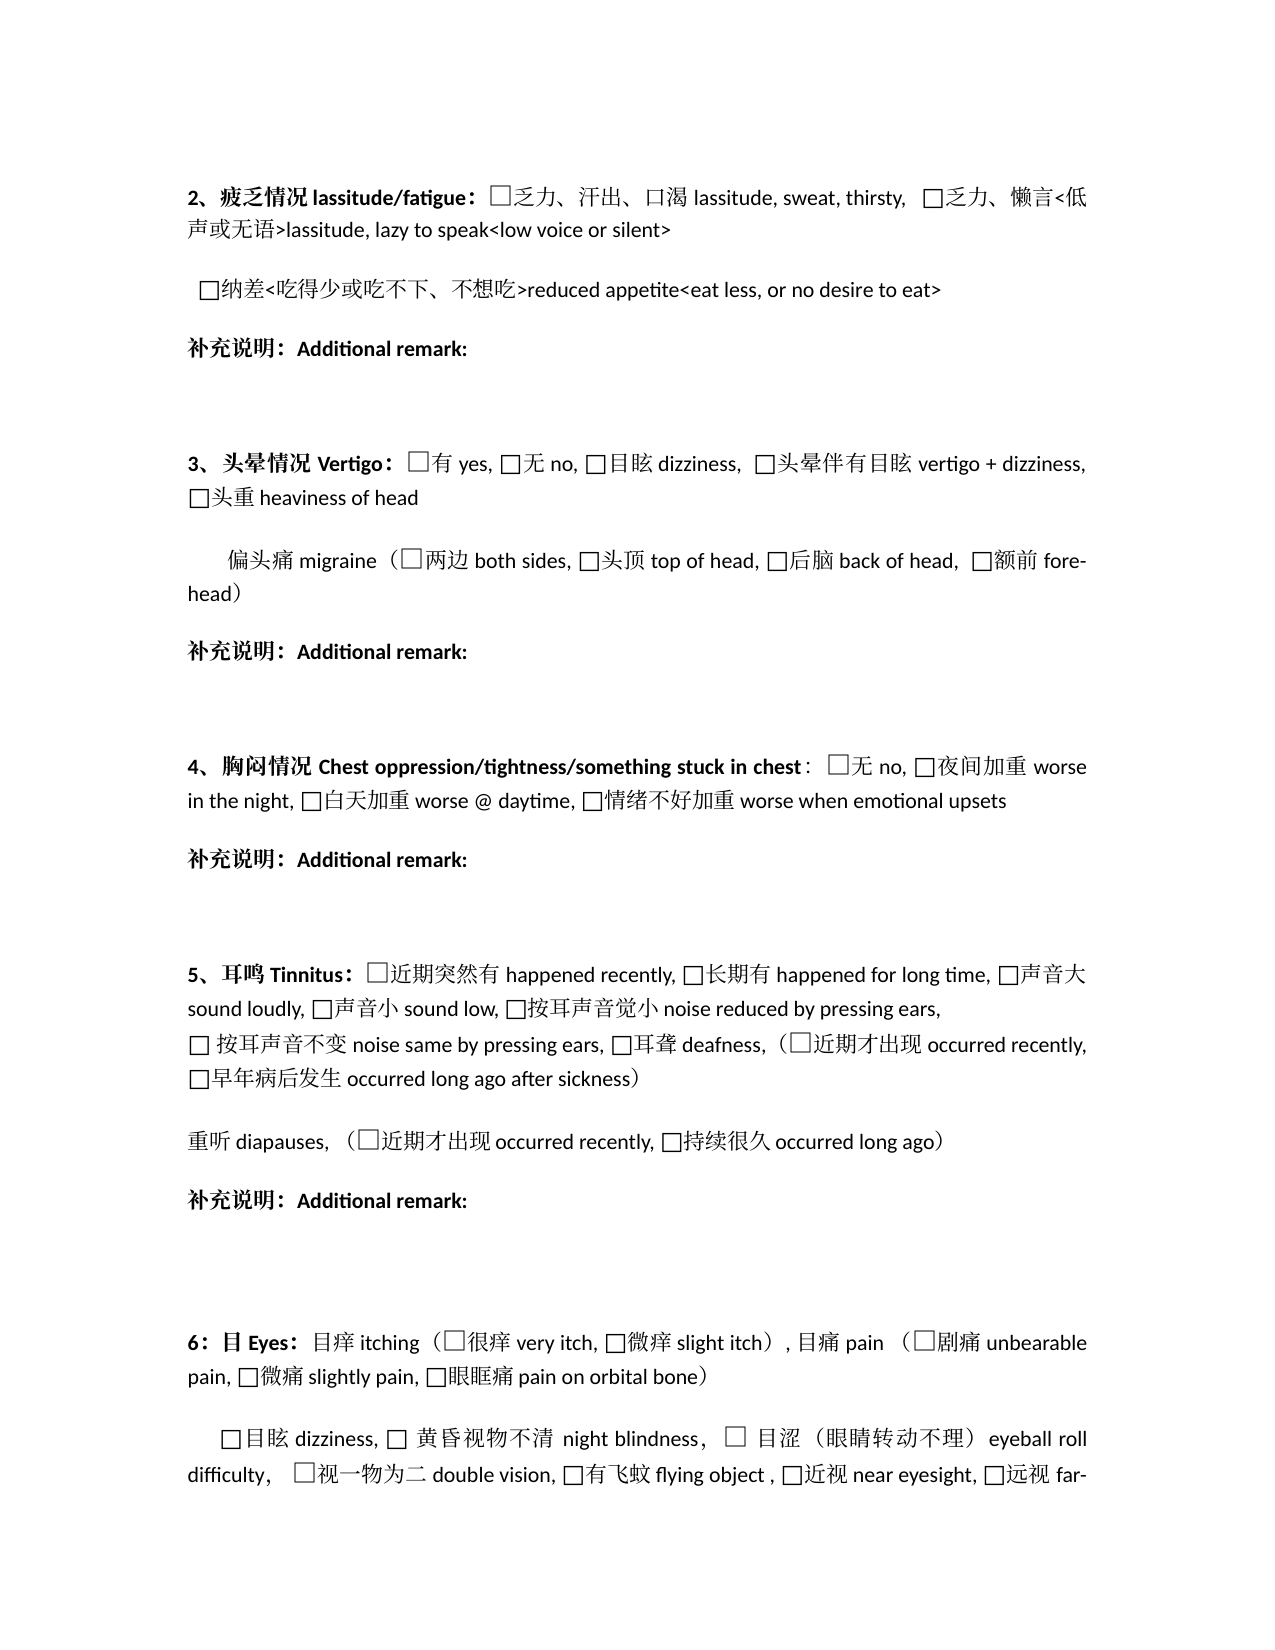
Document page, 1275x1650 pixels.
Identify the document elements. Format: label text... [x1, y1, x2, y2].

text 补充说明：Additional remark: [187, 842, 1087, 874]
text □ 按耳声音不变noise same by pressing ears, □耳聋deafness,（□近期才出现occurred recently, □早年病后发生occurred long ago after sickness） [187, 1024, 1087, 1094]
text 重听diapauses, （□近期才出现occurred recently, □持续很久occurred long ago） [187, 1121, 1087, 1157]
text 4、胸闷情况Chest oppression/tightness/something stuck in chest：□无no, □夜间加重worse in the night, □白天加重worse @ daytime, □情绪不好加重worse when emotional upsets [187, 745, 1087, 816]
text □纳差<吃得少或吃不下、不想吃>reduced appetite<eat less, or no desire to eat> [187, 271, 1087, 305]
text 偏头痛migraine（□两边both sides, □头顶top of head, □后脑back of head, □额前fore-head） [187, 540, 1087, 607]
text 补充说明：Additional remark: [187, 332, 1087, 363]
text 3、头晕情况Vertigo：□有yes, □无no, □目眩dizziness, □头晕伴有目眩vertigo + dizziness, □头重heaviness of head [187, 443, 1087, 513]
text 6：目Eyes：目痒itching（□很痒very itch, □微痒slight itch）, 目痛pain （□剧痛unbearable pain, □微痛slightly pain, □眼眶痛pain on orbital bone） [187, 1321, 1087, 1391]
text 补充说明：Additional remark: [187, 634, 1087, 665]
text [187, 1418, 1087, 1490]
text 5、耳鸣Tinnitus：□近期突然有happened recently, □长期有happened for long time, □声音大sound loudly, □声音小sound low, □按耳声音觉小noise reduced by pressing ears, [187, 954, 1087, 1024]
text 2、疲乏情况lassitude/fatigue：□乏力、汗出、口渴 lassitude, sweat, thirsty, □乏力、懒言<低声或无语>lassitude, lazy to speak<low voice or silent> [187, 177, 1087, 244]
text 补充说明：Additional remark: [187, 1183, 1087, 1215]
